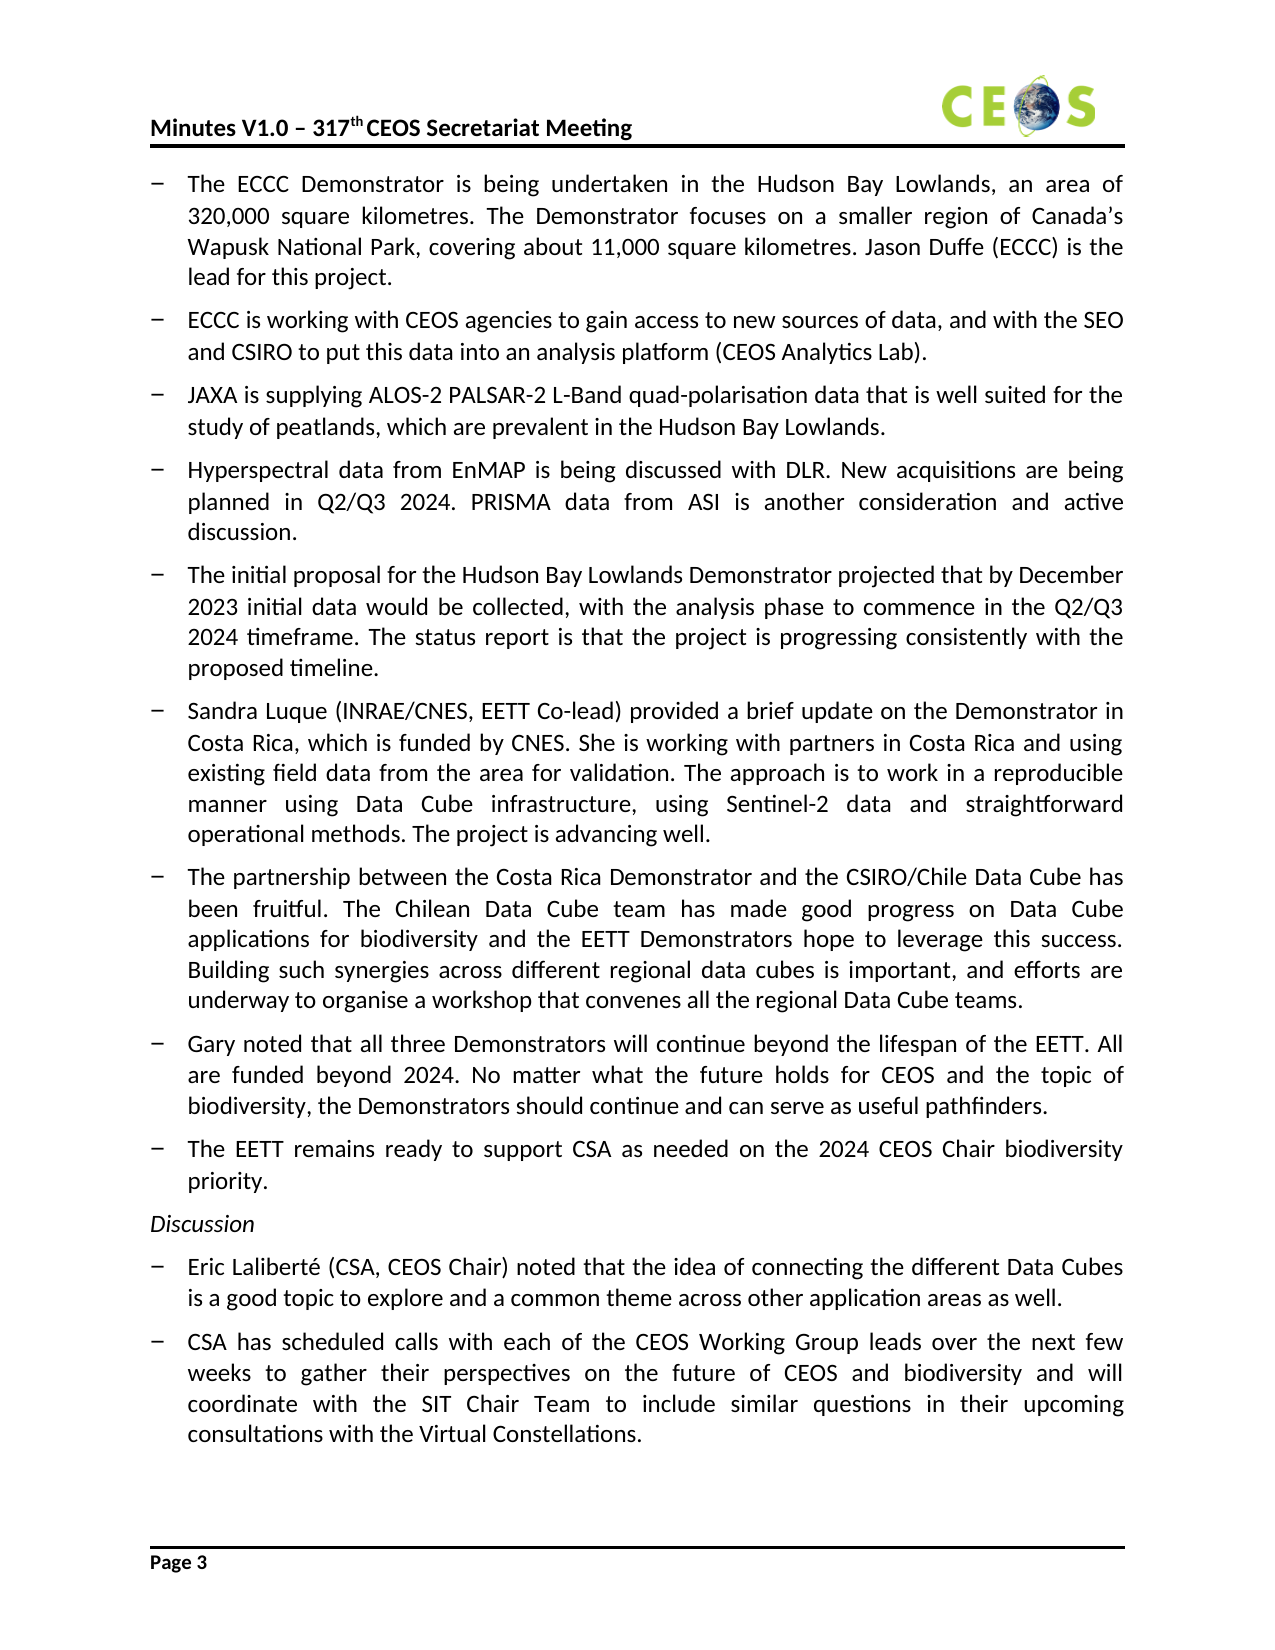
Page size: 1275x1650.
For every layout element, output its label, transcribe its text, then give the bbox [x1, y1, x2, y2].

list Gary noted that all three Demonstrators will continue beyond the lifespan of the EETT. All are funded beyond 2024. No matter what the future holds for CEOS and the topic of biodiversity, the Demonstrators should continue and can serve as useful pathfinders. [150, 1028, 1125, 1121]
text Discussion [150, 1208, 1125, 1238]
list The initial proposal for the Hudson Bay Lowlands Demonstrator projected that by December 2023 initial data would be collected, with the analysis phase to commence in the Q2/Q3 2024 timeframe. The status report is that the project is progressing consistently with the proposed timeline. [150, 559, 1125, 682]
list The ECCC Demonstrator is being undertaken in the Hudson Bay Lowlands, an area of 320,000 square kilometres. The Demonstrator focuses on a smaller region of Canada’s Wapusk National Park, covering about 11,000 square kilometres. Jason Duffe (ECCC) is the lead for this project. [150, 168, 1125, 292]
list Sandra Luque (INRAE/CNES, EETT Co-lead) provided a brief update on the Demonstrator in Costa Rica, which is funded by CNES. She is working with partners in Costa Rica and using existing field data from the area for validation. The approach is to work in a reproducible manner using Data Cube infrastructure, using Sentinel-2 data and straightforward operational methods. The project is advancing well. [150, 695, 1125, 849]
list JAXA is supplying ALOS-2 PALSAR-2 L-Band quad-polarisation data that is well suited for the study of peatlands, which are prevalent in the Hudson Bay Lowlands. [150, 379, 1125, 441]
picture [941, 75, 1095, 137]
list CSA has scheduled calls with each of the CEOS Working Group leads over the next few weeks to gather their perspectives on the future of CEOS and biodiversity and will coordinate with the SIT Chair Team to include similar questions in their upcoming consultations with the Virtual Constellations. [150, 1326, 1125, 1449]
list Eric Laliberté (CSA, CEOS Chair) noted that the idea of connecting the different Data Cubes is a good topic to explore and a common theme across other application areas as well. [150, 1251, 1125, 1313]
list The EETT remains ready to support CSA as needed on the 2024 CEOS Chair biodiversity priority. [150, 1133, 1125, 1195]
list ECCC is working with CEOS agencies to gain access to new sources of data, and with the SEO and CSIRO to put this data into an analysis platform (CEOS Analytics Lab). [150, 304, 1125, 367]
list Hyperspectral data from EnMAP is being discussed with DLR. New acquisitions are being planned in Q2/Q3 2024. PRISMA data from ASI is another consideration and active discussion. [150, 454, 1125, 547]
list The partnership between the Costa Rica Demonstrator and the CSIRO/Chile Data Cube has been fruitful. The Chilean Data Cube team has made good progress on Data Cube applications for biodiversity and the EETT Demonstrators hope to leverage this success. Building such synergies across different regional data cubes is important, and efforts are underway to organise a workshop that convenes all the regional Data Cube teams. [150, 861, 1125, 1015]
